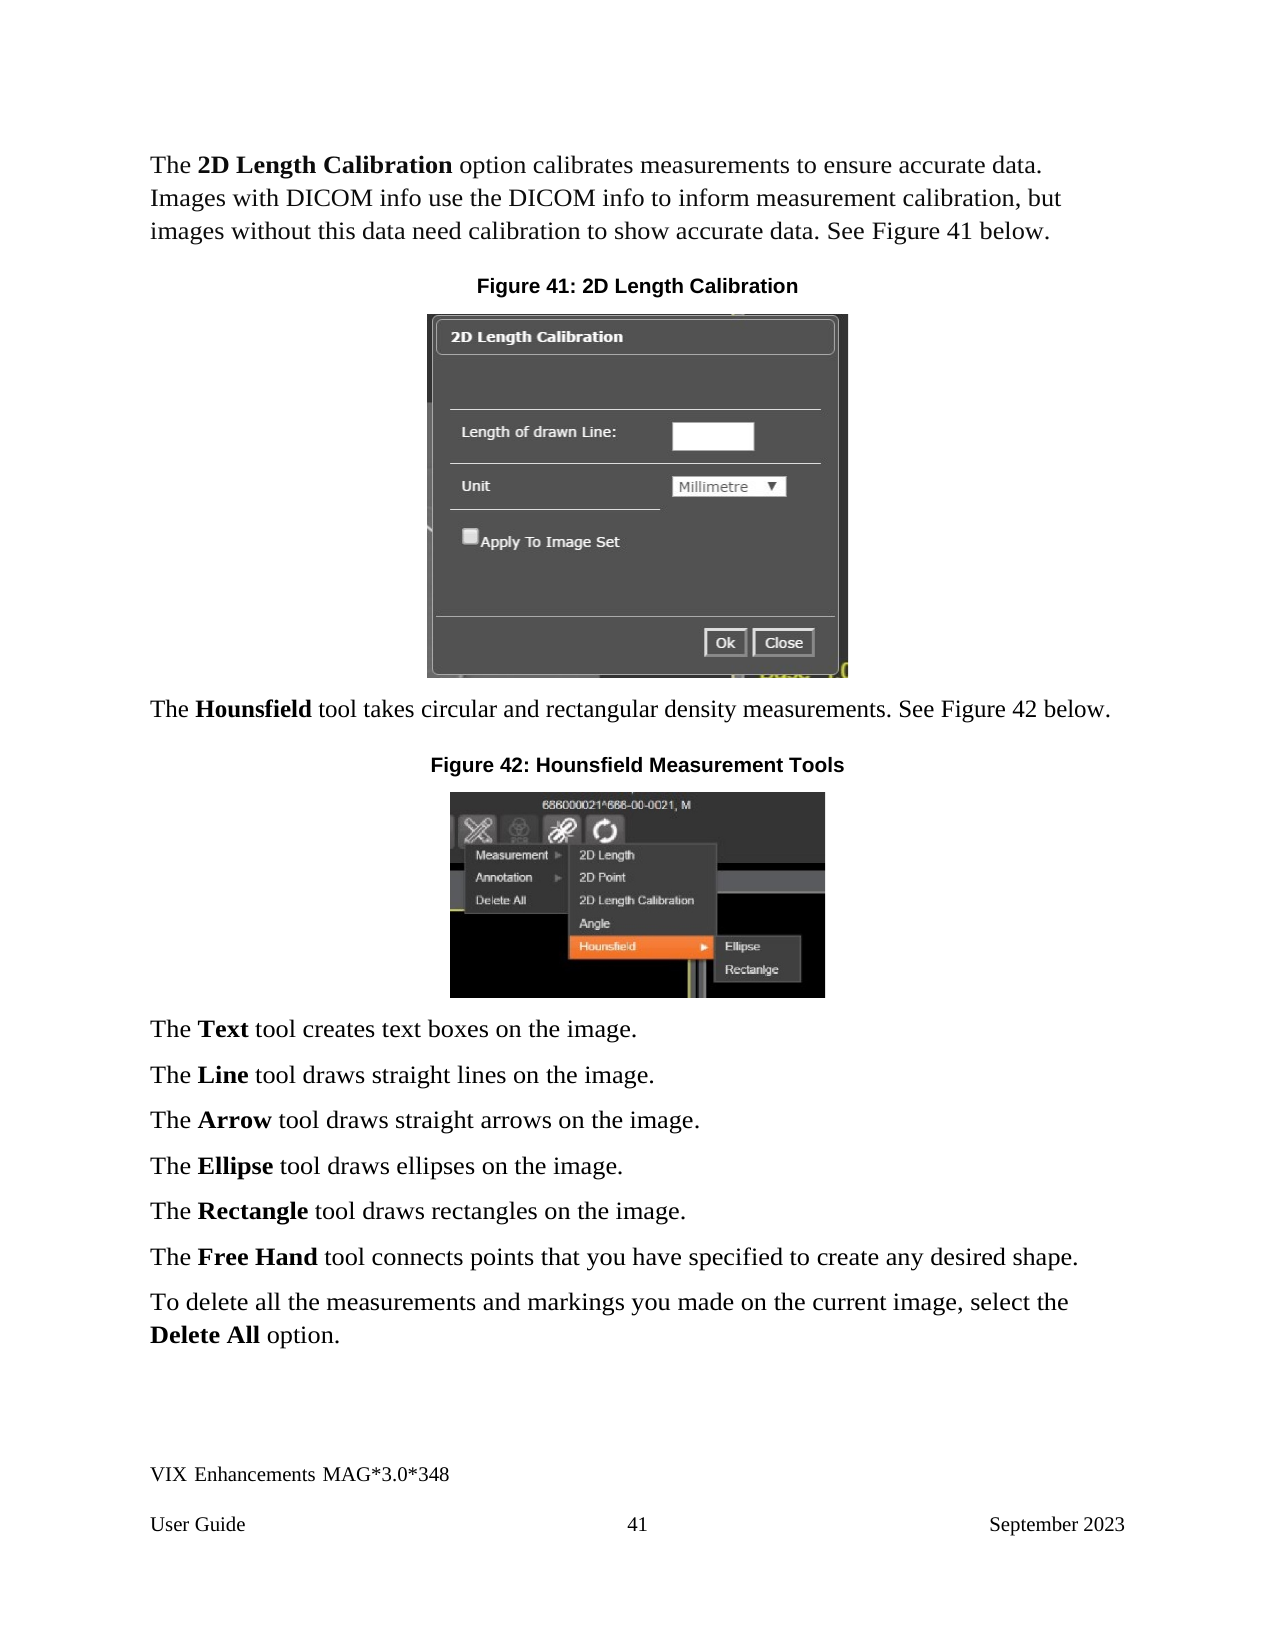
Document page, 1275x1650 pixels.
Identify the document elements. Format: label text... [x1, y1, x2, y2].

text The Arrow tool draws straight arrows on the image. [150, 1105, 1125, 1134]
text The Text tool creates text boxes on the image. [150, 1014, 1125, 1043]
text The Free Hand tool connects points that you have specified to create any desired shape. [150, 1242, 1125, 1271]
text The Ellipse tool draws ellipses on the image. [150, 1151, 1125, 1180]
picture [450, 792, 826, 998]
text The 2D Length Calibration option calibrates measurements to ensure accurate data. Images with DICOM info use the DICOM info to inform measurement calibration, but images without this data need calibration to show accurate data. See Figure 41 below. [150, 150, 1125, 245]
text The Rectangle tool draws rectangles on the image. [150, 1196, 1125, 1225]
text Figure 42: Hounsfield Measurement Tools [150, 752, 1125, 776]
text Figure 41: 2D Length Calibration [150, 274, 1125, 298]
text The Hounsfield tool takes circular and rectangular density measurements. See Figure 42 below. [150, 694, 1125, 723]
text The Line tool draws straight lines on the image. [150, 1060, 1125, 1089]
text To delete all the measurements and markings you made on the current image, select the Delete All option. [150, 1287, 1125, 1349]
picture [427, 314, 849, 678]
